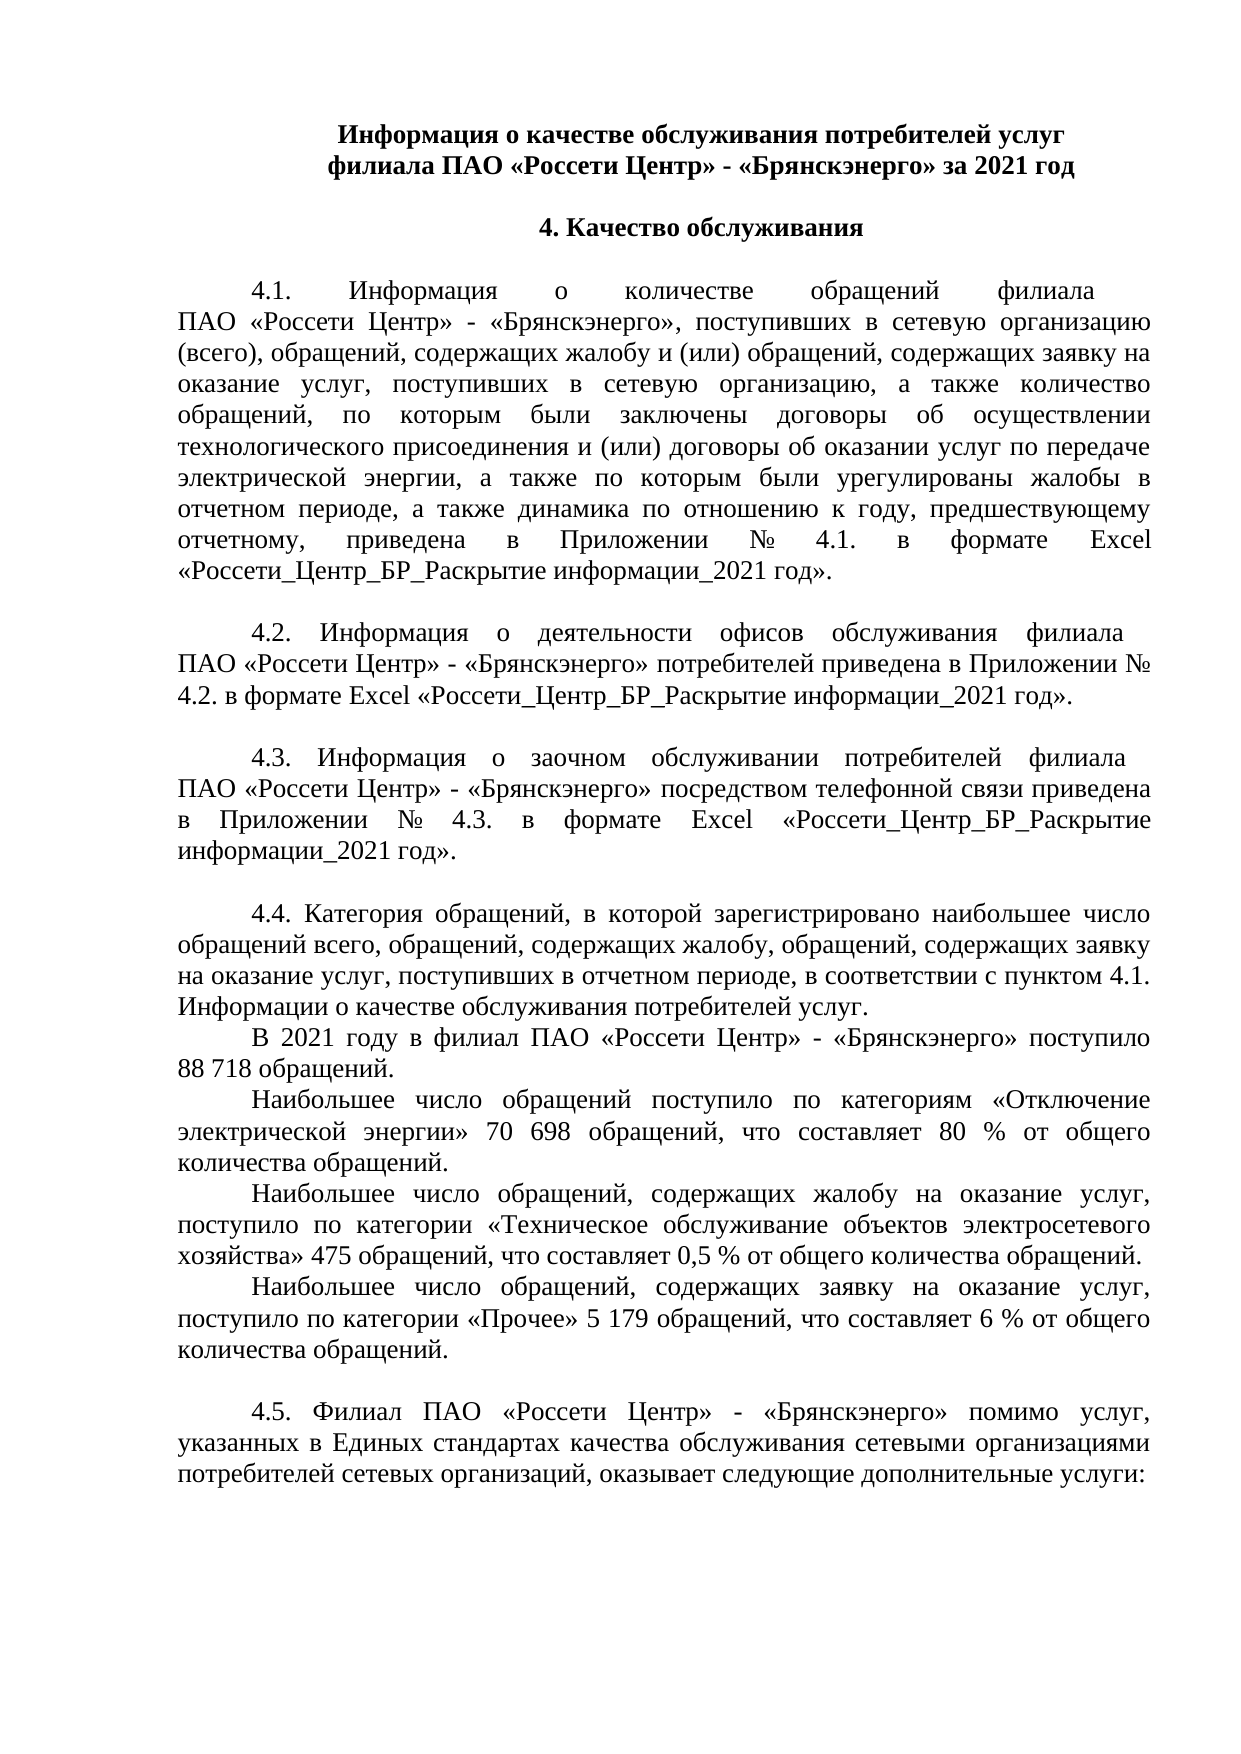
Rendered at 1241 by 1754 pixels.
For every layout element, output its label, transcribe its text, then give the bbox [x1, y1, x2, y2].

text В 2021 году в филиал ПАО «Россети Центр» - «Брянскэнерго» поступило 88 718 обращений. [177, 1021, 1152, 1084]
text 4.2. Информация о деятельности офисов обслуживания филиала ПАО «Россети Центр» - «Брянскэнерго» потребителей приведена в Приложении № 4.2. в формате Excel «Россети_Центр_БР_Раскрытие информации_2021 год». [177, 616, 1152, 710]
text Информация о качестве обслуживания потребителей услуг [177, 118, 1152, 149]
text Наибольшее число обращений поступило по категориям «Отключение электрической энергии» 70 698 обращений, что составляет 80 % от общего количества обращений. [177, 1084, 1152, 1177]
text Наибольшее число обращений, содержащих жалобу на оказание услуг, поступило по категории «Техническое обслуживание объектов электросетевого хозяйства» 475 обращений, что составляет 0,5 % от общего количества обращений. [177, 1177, 1152, 1271]
text 4.3. Информация о заочном обслуживании потребителей филиала ПАО «Россети Центр» - «Брянскэнерго» посредством телефонной связи приведена в Приложении № 4.3. в формате Excel «Россети_Центр_БР_Раскрытие информации_2021 год». [177, 741, 1152, 866]
text 4. Качество обслуживания [177, 212, 1152, 243]
text филиала ПАО «Россети Центр» - «Брянскэнерго» за 2021 год [177, 149, 1152, 180]
text 4.1. Информация о количестве обращений филиала ПАО «Россети Центр» - «Брянскэнерго», поступивших в сетевую организацию (всего), обращений, содержащих жалобу и (или) обращений, содержащих заявку на оказание услуг, поступивших в сетевую организацию, а также количество обращений, по которым были заключены договоры об осуществлении технологического присоединения и (или) договоры об оказании услуг по передаче электрической энергии, а также по которым были урегулированы жалобы в отчетном периоде, а также динамика по отношению к году, предшествующему отчетному, приведена в Приложении № 4.1. в формате Excel «Россети_Центр_БР_Раскрытие информации_2021 год». [177, 274, 1152, 585]
text 4.4. Категория обращений, в которой зарегистрировано наибольшее число обращений всего, обращений, содержащих жалобу, обращений, содержащих заявку на оказание услуг, поступивших в отчетном периоде, в соответствии с пунктом 4.1. Информации о качестве обслуживания потребителей услуг. [177, 897, 1152, 1021]
text 4.5. Филиал ПАО «Россети Центр» - «Брянскэнерго» помимо услуг, указанных в Единых стандартах качества обслуживания сетевыми организациями потребителей сетевых организаций, оказывает следующие дополнительные услуги: [177, 1395, 1152, 1488]
text Наибольшее число обращений, содержащих заявку на оказание услуг, поступило по категории «Прочее» 5 179 обращений, что составляет 6 % от общего количества обращений. [177, 1271, 1152, 1364]
